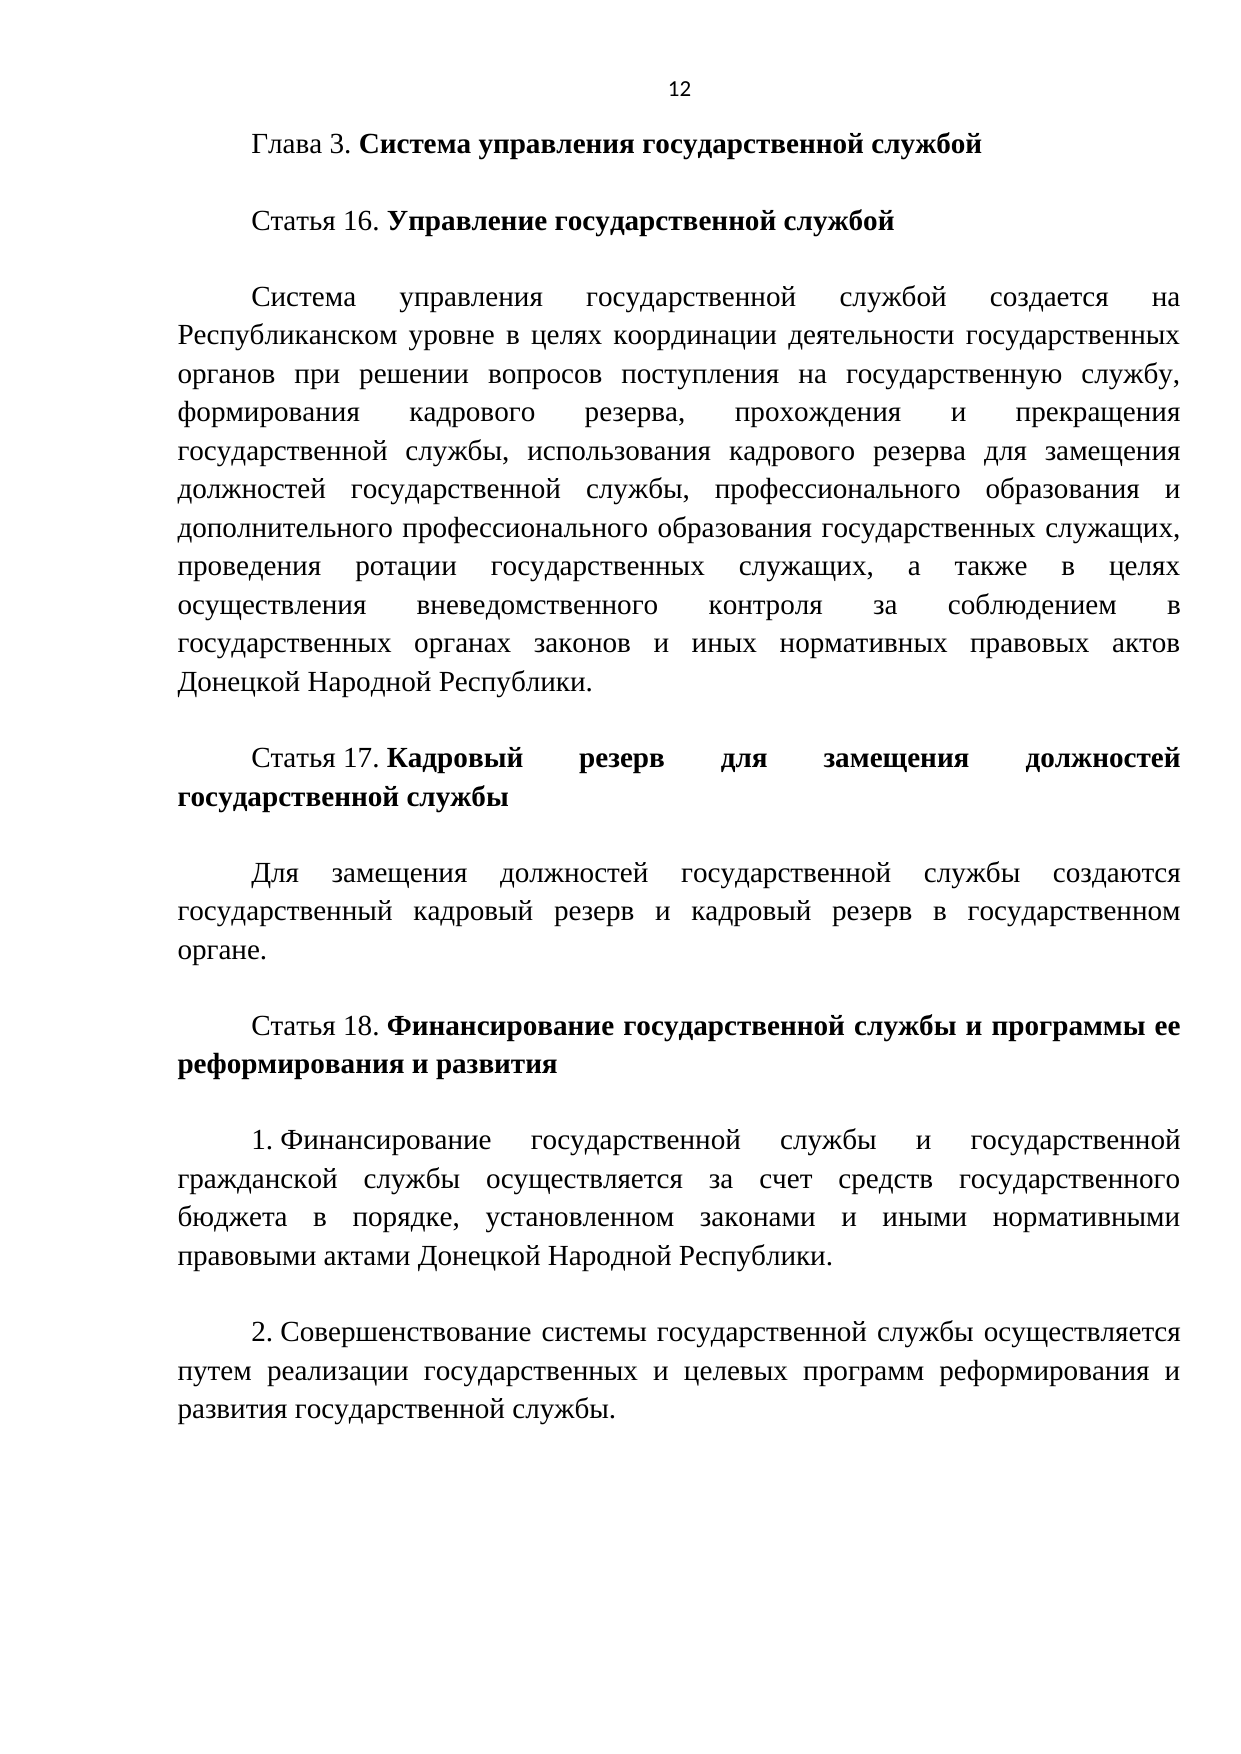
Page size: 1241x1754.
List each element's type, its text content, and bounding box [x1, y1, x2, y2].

text Система управления государственной службой создается на Республиканском уровне в целях координации деятельности государственных органов при решении вопросов поступления на государственную службу, формирования кадрового резерва, прохождения и прекращения государственной службы, использования кадрового резерва для замещения должностей государственной службы, профессионального образования и дополнительного профессионального образования государственных служащих, проведения ротации государственных служащих, а также в целях осуществления вневедомственного контроля за соблюдением в государственных органах законов и иных нормативных правовых актов Донецкой Народной Республики. [177, 279, 1181, 698]
text Глава 3. Система управления государственной службой [177, 127, 1181, 160]
text Статья 17. Кадровый резерв для замещения должностей государственной службы [177, 740, 1181, 812]
text 1. Финансирование государственной службы и государственной гражданской службы осуществляется за счет средств государственного бюджета в порядке, установленном законами и иными нормативными правовыми актами Донецкой Народной Республики. [177, 1122, 1181, 1272]
text 2. Совершенствование системы государственной службы осуществляется путем реализации государственных и целевых программ реформирования и развития государственной службы. [177, 1314, 1181, 1425]
text Статья 18. Финансирование государственной службы и программы ее реформирования и развития [177, 1008, 1181, 1080]
text Для замещения должностей государственной службы создаются государственный кадровый резерв и кадровый резерв в государственном органе. [177, 855, 1181, 965]
text Статья 16. Управление государственной службой [177, 203, 1181, 236]
